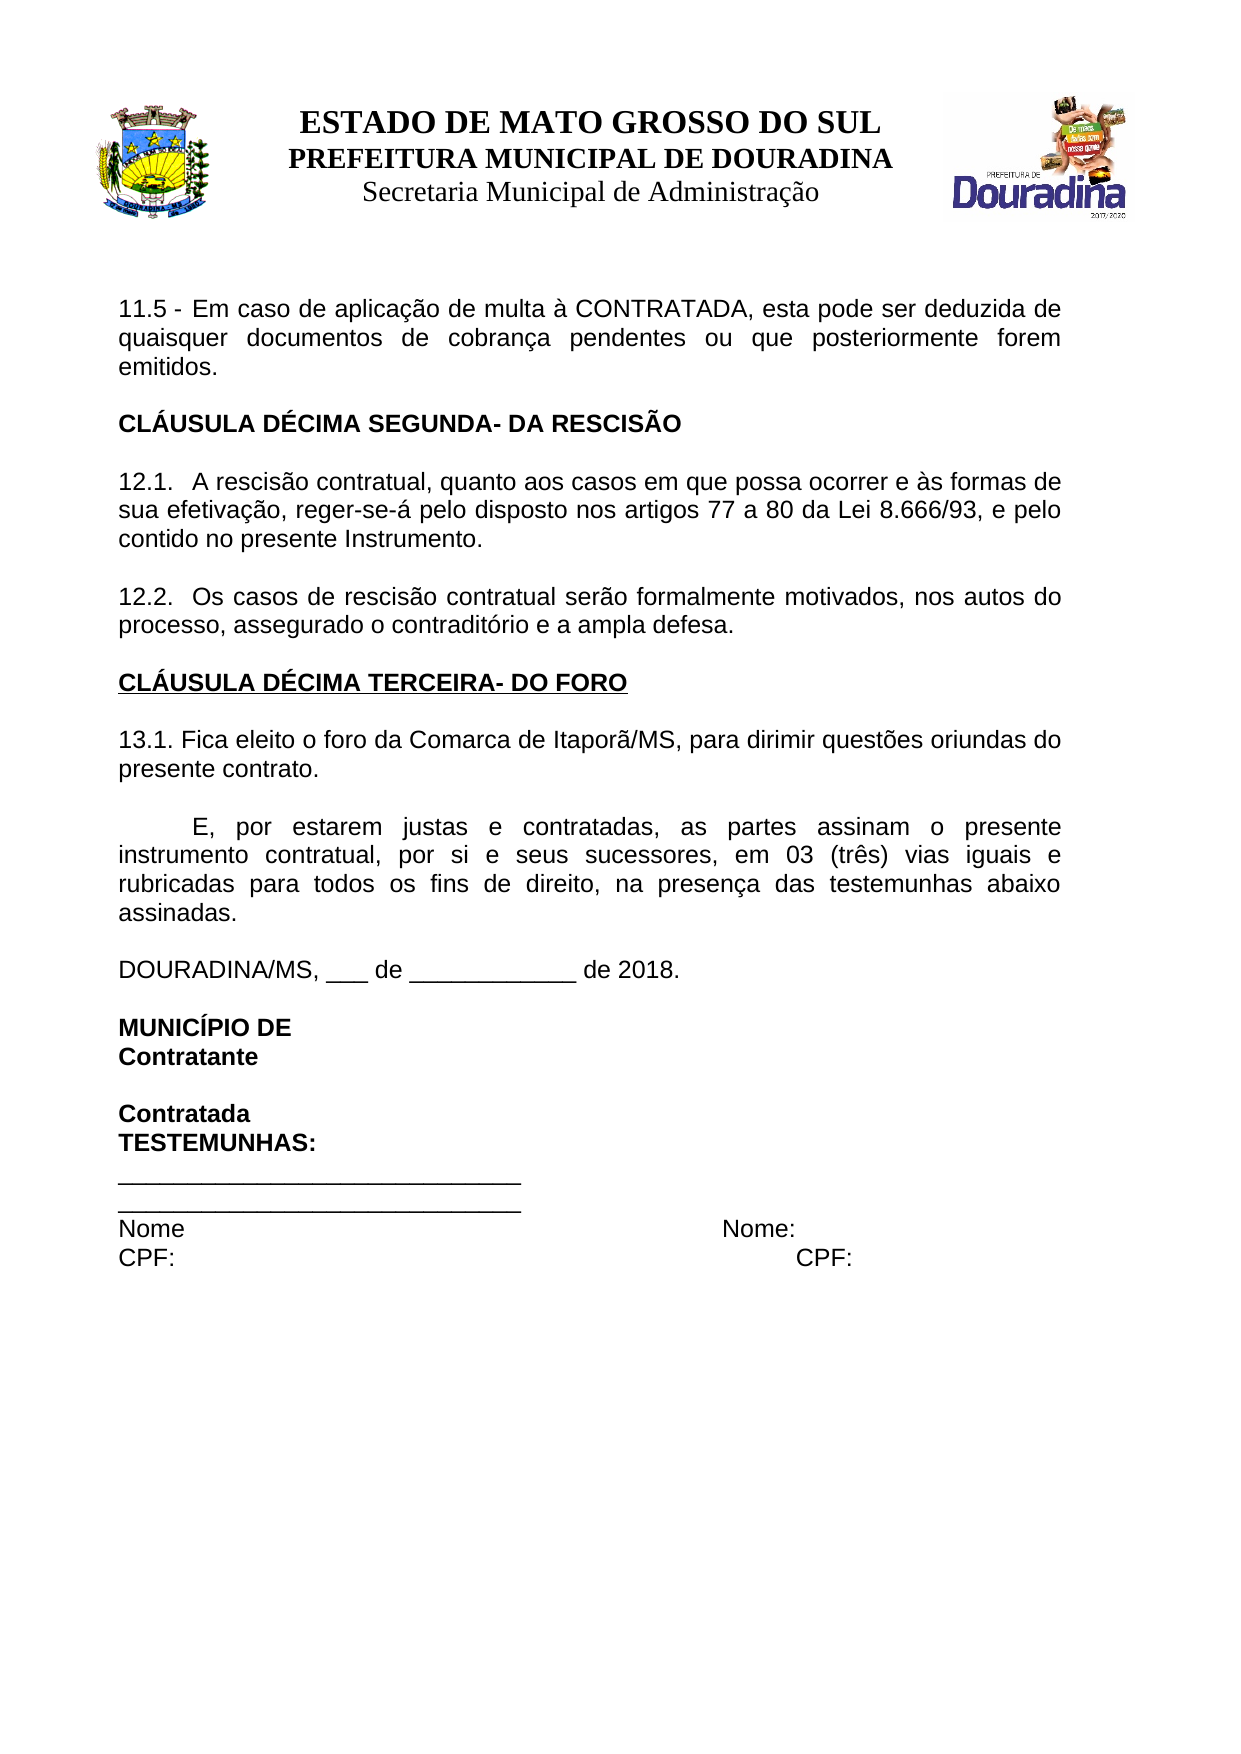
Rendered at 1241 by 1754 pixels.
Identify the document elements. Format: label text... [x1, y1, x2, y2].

text CPF: CPF: [118, 1243, 1063, 1272]
picture [86, 92, 218, 229]
text Contratada [118, 1099, 1063, 1128]
text Contratante [118, 1042, 1063, 1071]
text 11.5 - Em caso de aplicação de multa à CONTRATADA, esta pode ser deduzida de quaisquer documentos de cobrança pendentes ou que posteriormente forem emitidos. [118, 294, 1063, 381]
text TESTEMUNHAS: [118, 1128, 1063, 1157]
text Nome Nome: [118, 1214, 1063, 1243]
text 13.1. Fica eleito o foro da Comarca de Itaporã/MS, para dirimir questões oriundas do presente contrato. [118, 726, 1063, 783]
text _____________________________ _____________________________ [118, 1157, 1063, 1214]
text 12.1. A rescisão contratual, quanto aos casos em que possa ocorrer e às formas de sua efetivação, reger-se-á pelo disposto nos artigos 77 a 80 da Lei 8.666/93, e pelo contido no presente Instrumento. [118, 467, 1063, 553]
text MUNICÍPIO DE [118, 1013, 1063, 1042]
text CLÁUSULA DÉCIMA SEGUNDA- DA RESCISÃO [118, 409, 1063, 438]
text 12.2. Os casos de rescisão contratual serão formalmente motivados, nos autos do processo, assegurado o contraditório e a ampla defesa. [118, 582, 1063, 639]
picture [942, 92, 1136, 222]
text E, por estarem justas e contratadas, as partes assinam o presente instrumento contratual, por si e seus sucessores, em 03 (três) vias iguais e rubricadas para todos os fins de direito, na presença das testemunhas abaixo assinadas. [118, 812, 1063, 927]
text DOURADINA/MS, ___ de ____________ de 2018. [118, 956, 1063, 984]
text CLÁUSULA DÉCIMA TERCEIRA- DO FORO [118, 668, 1063, 697]
